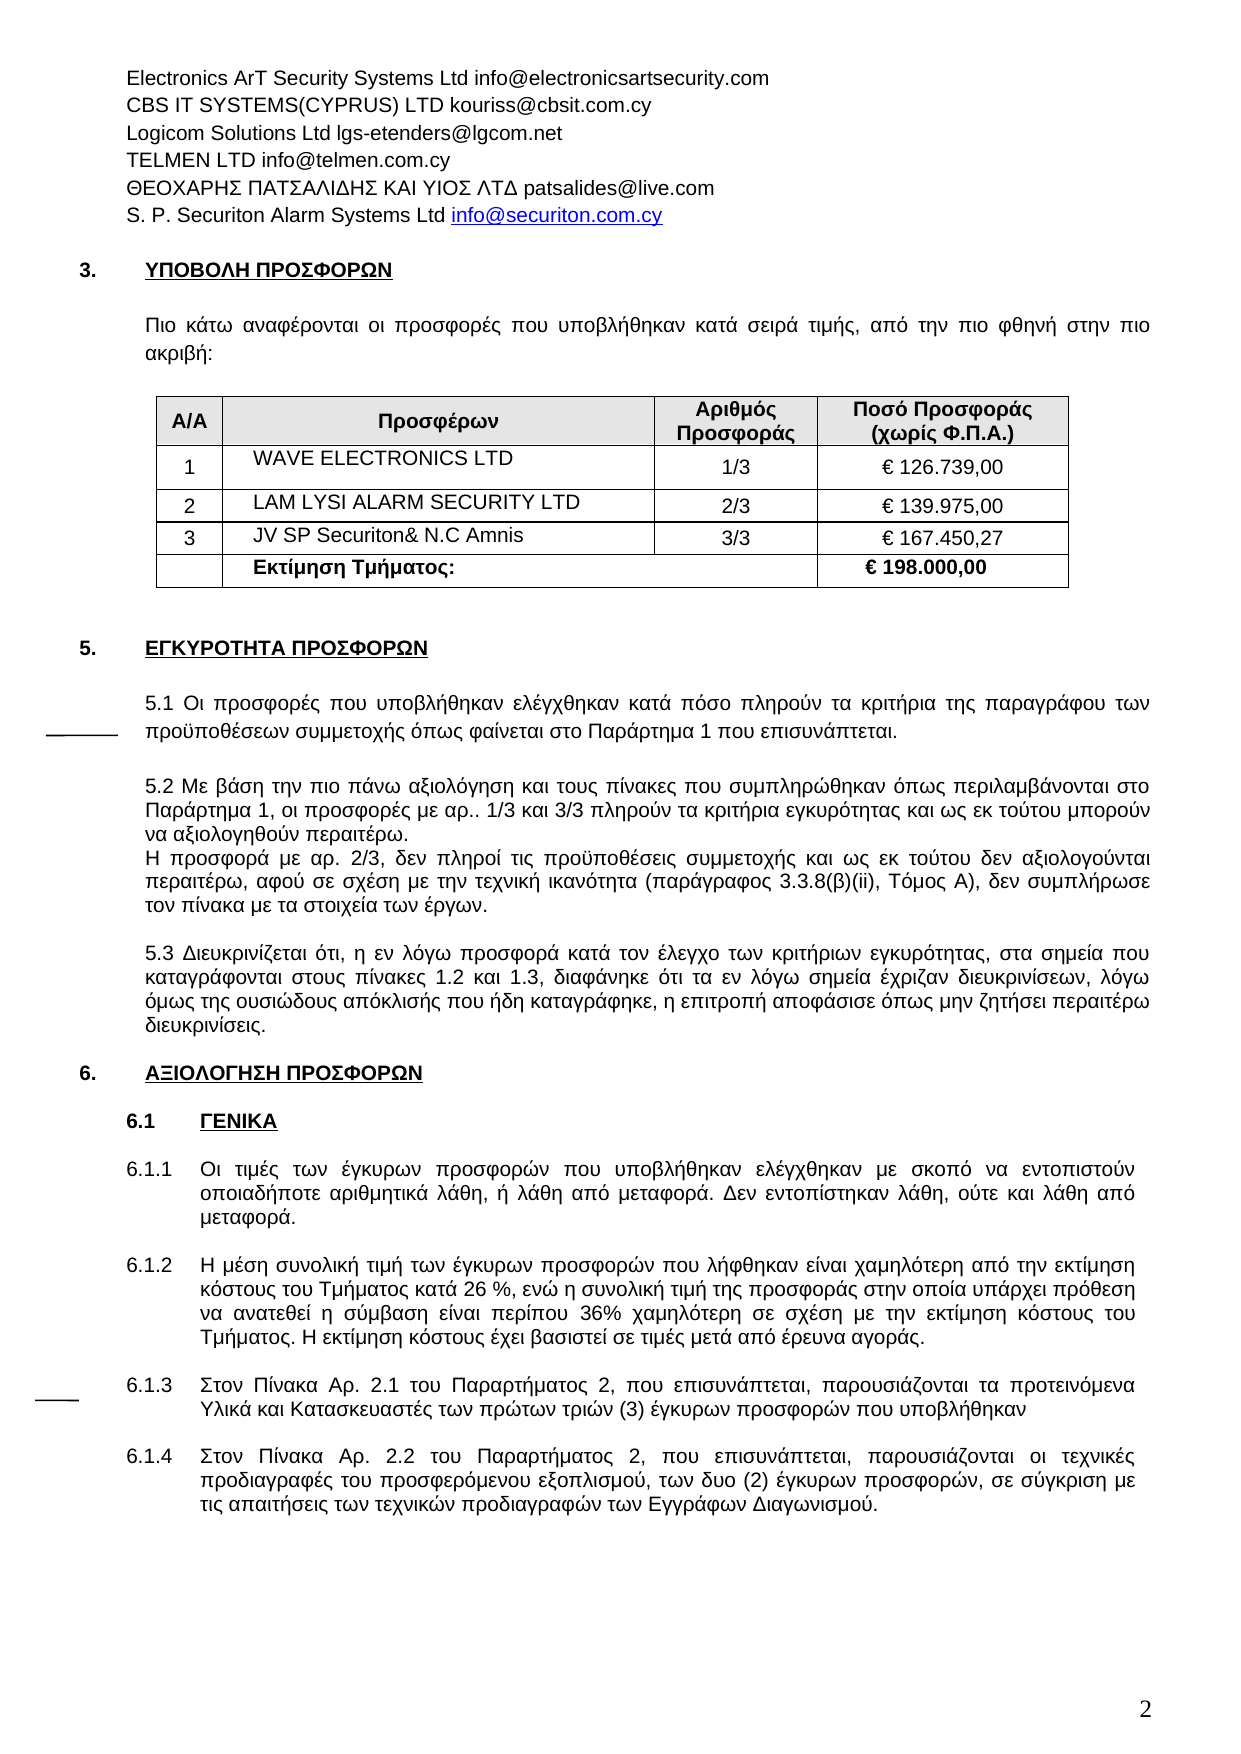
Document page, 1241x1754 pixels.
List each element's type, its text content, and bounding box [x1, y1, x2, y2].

table_cell WAVE ELECTRONICS LTD [223, 446, 654, 488]
table_cell 1/3 [655, 446, 817, 488]
table_cell [157, 555, 222, 587]
text 5.2 Με βάση την πιο πάνω αξιολόγηση και τους πίνακες που συμπληρώθηκαν όπως περιλαμβάνονται στο Παράρτημα 1, οι προσφορές με αρ.. 1/3 και 3/3 πληρούν τα κριτήρια εγκυρότητας και ως εκ τούτου μπορούν να αξιολογηθούν περαιτέρω. [145, 773, 1152, 845]
table_cell € 139.975,00 [818, 490, 1068, 521]
text Electronics ArT Security Systems Ltd info@electronicsartsecurity.com [126, 66, 1152, 89]
table_header Α/Α [157, 397, 222, 444]
table_cell 3 [157, 523, 222, 554]
text 6.1.2 Η μέση συνολική τιμή των έγκυρων προσφορών που λήφθηκαν είναι χαμηλότερη από την εκτίμηση κόστους του Τμήματος κατά 26 %, ενώ η συνολική τιμή της προσφοράς στην οποία υπάρχει πρόθεση να ανατεθεί η σύμβαση είναι περίπου 36% χαμηλότερη σε σχέση με την εκτίμηση κόστους του Τμήματος. Η εκτίμηση κόστους έχει βασιστεί σε τιμές μετά από έρευνα αγοράς. [126, 1253, 1137, 1348]
text 6. ΑΞΙΟΛΟΓΗΣΗ ΠΡΟΣΦΟΡΩΝ [79, 1061, 1137, 1085]
text Πιο κάτω αναφέρονται οι προσφορές που υποβλήθηκαν κατά σειρά τιμής, από την πιο φθηνή στην πιο ακριβή: [145, 313, 1152, 364]
table_cell € 198.000,00 [818, 555, 1068, 587]
table_header Ποσό Προσφοράς (χωρίς Φ.Π.Α.) [818, 397, 1068, 444]
table_cell € 167.450,27 [818, 523, 1068, 554]
text 6.1.3 Στον Πίνακα Αρ. 2.1 του Παραρτήματος 2, που επισυνάπτεται, παρουσιάζονται τα προτεινόμενα Υλικά και Κατασκευαστές των πρώτων τριών (3) έγκυρων προσφορών που υποβλήθηκαν [126, 1372, 1137, 1420]
table_cell 2/3 [655, 490, 817, 521]
table_cell 1 [157, 446, 222, 488]
text Η προσφορά με αρ. 2/3, δεν πληροί τις προϋποθέσεις συμμετοχής και ως εκ τούτου δεν αξιολογούνται περαιτέρω, αφού σε σχέση με την τεχνική ικανότητα (παράγραφος 3.3.8(β)(ii), Τόμος Α), δεν συμπλήρωσε τον πίνακα με τα στοιχεία των έργων. [145, 845, 1152, 917]
text S. P. Securiton Alarm Systems Ltd info@securiton.com.cy [126, 203, 1152, 227]
text 3. ΥΠΟΒΟΛΗ ΠΡΟΣΦΟΡΩΝ [79, 258, 1152, 282]
table_cell 3/3 [655, 523, 817, 554]
text 6.1.1 Οι τιμές των έγκυρων προσφορών που υποβλήθηκαν ελέγχθηκαν με σκοπό να εντοπιστούν οποιαδήποτε αριθμητικά λάθη, ή λάθη από μεταφορά. Δεν εντοπίστηκαν λάθη, ούτε και λάθη από μεταφορά. [126, 1157, 1137, 1229]
text 6.1.4 Στον Πίνακα Αρ. 2.2 του Παραρτήματος 2, που επισυνάπτεται, παρουσιάζονται οι τεχνικές προδιαγραφές του προσφερόμενου εξοπλισμού, των δυο (2) έγκυρων προσφορών, σε σύγκριση με τις απαιτήσεις των τεχνικών προδιαγραφών των Εγγράφων Διαγωνισμού. [126, 1444, 1137, 1516]
text CBS IT SYSTEMS(CYPRUS) LTD kouriss@cbsit.com.cy [126, 93, 1152, 117]
text ΘΕΟΧΑΡΗΣ ΠΑΤΣΑΛΙΔΗΣ ΚΑΙ ΥΙΟΣ ΛΤΔ patsalides@live.com [126, 176, 1152, 199]
text 5.3 Διευκρινίζεται ότι, η εν λόγω προσφορά κατά τον έλεγχο των κριτήριων εγκυρότητας, στα σημεία που καταγράφονται στους πίνακες 1.2 και 1.3, διαφάνηκε ότι τα εν λόγω σημεία έχριζαν διευκρινίσεων, λόγω όμως της ουσιώδους απόκλισής που ήδη καταγράφηκε, η επιτροπή αποφάσισε όπως μην ζητήσει περαιτέρω διευκρινίσεις. [145, 941, 1152, 1037]
table_cell € 126.739,00 [818, 446, 1068, 488]
table_header Προσφέρων [223, 397, 654, 444]
table_header Αριθμός Προσφοράς [655, 397, 817, 444]
text 6.1 ΓΕΝΙΚΑ [126, 1109, 1152, 1133]
text TELMEN LTD info@telmen.com.cy [126, 148, 1152, 172]
text Logicom Solutions Ltd lgs-etenders@lgcom.net [126, 121, 1152, 144]
text 5.1 Οι προσφορές που υποβλήθηκαν ελέγχθηκαν κατά πόσο πληρούν τα κριτήρια της παραγράφου των προϋποθέσεων συμμετοχής όπως φαίνεται στο Παράρτημα 1 που επισυνάπτεται. [145, 691, 1152, 742]
table_cell LAM LYSI ALARM SECURITY LTD [223, 490, 654, 521]
table_cell JV SP Securiton& N.C Amnis [223, 523, 654, 554]
table_cell Εκτίμηση Τμήματος: [223, 555, 817, 587]
table_cell 2 [157, 490, 222, 521]
text 5. ΕΓΚΥΡΟΤΗΤΑ ΠΡΟΣΦΟΡΩΝ [79, 636, 1137, 660]
